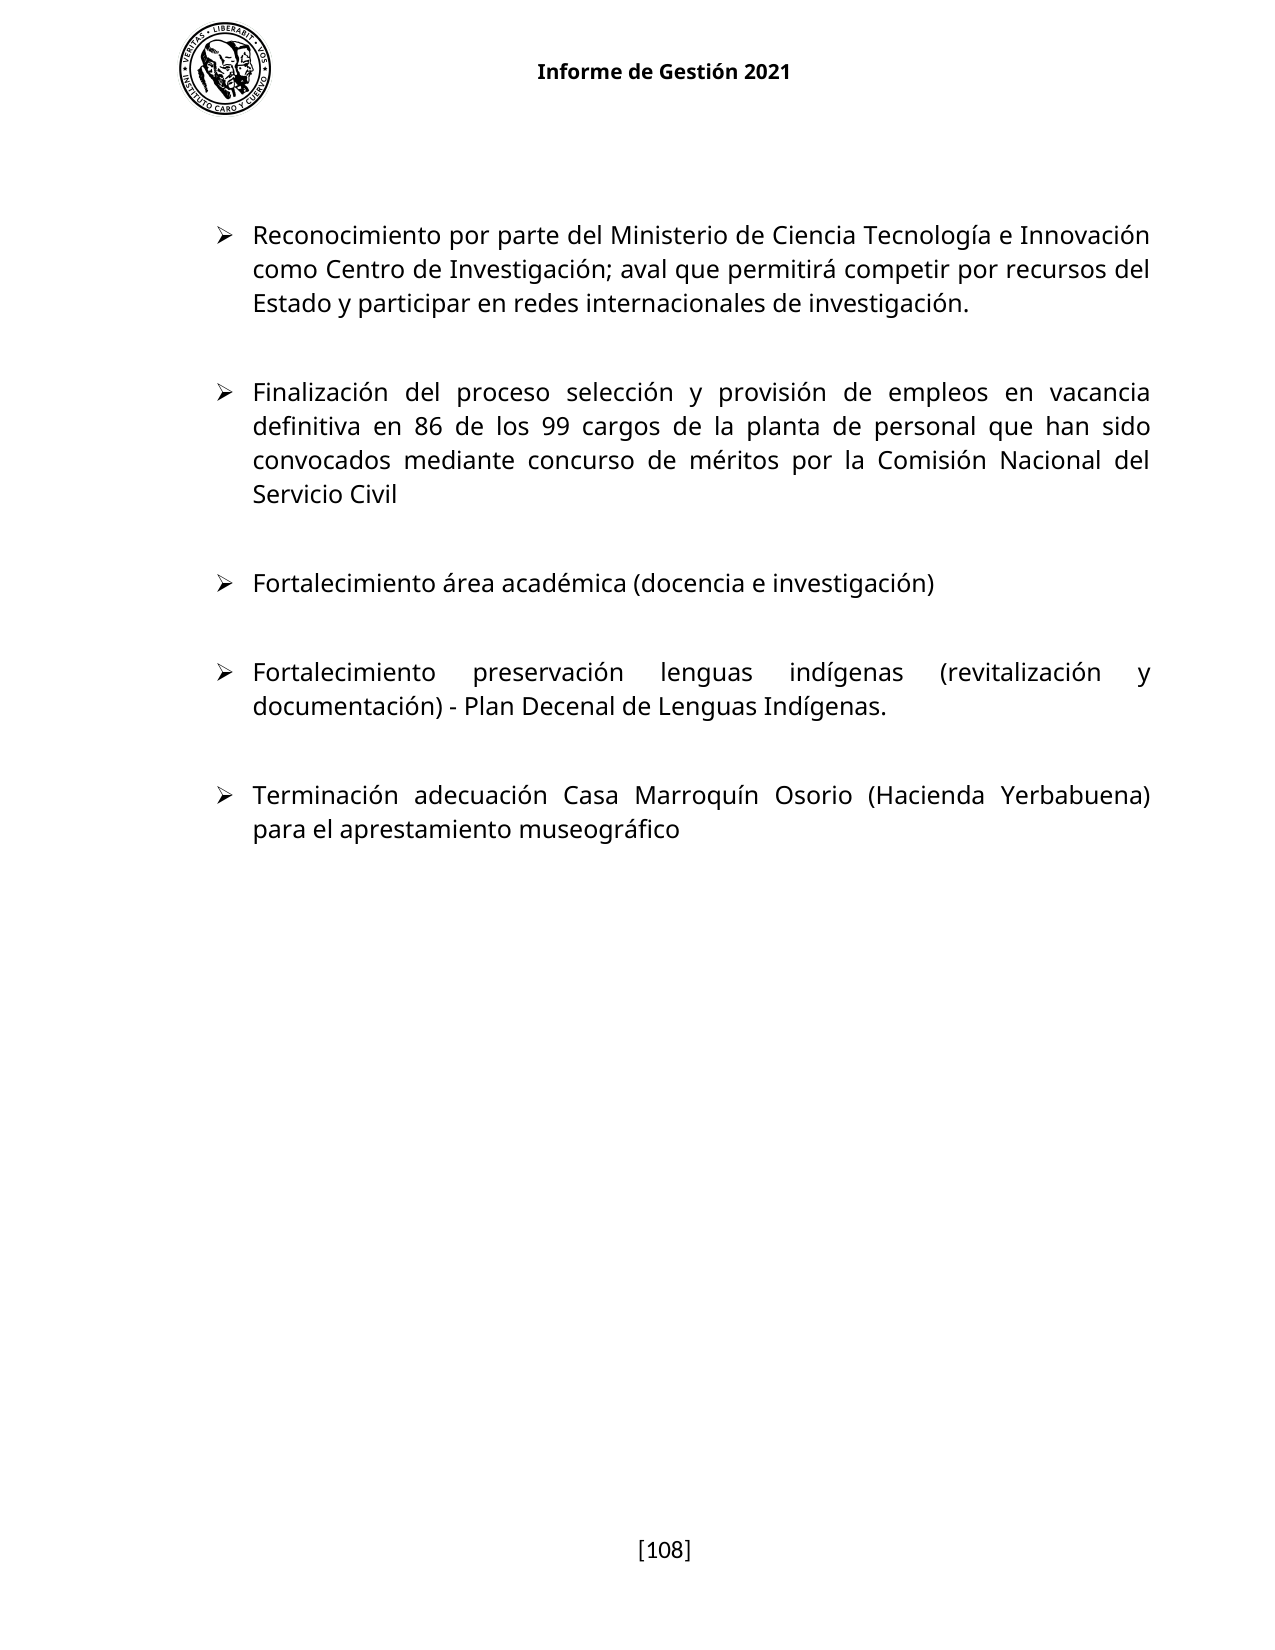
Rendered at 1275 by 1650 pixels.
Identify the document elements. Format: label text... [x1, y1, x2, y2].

list Finalización del proceso selección y provisión de empleos en vacancia definitiva en 86 de los 99 cargos de la planta de personal que han sido convocados mediante concurso de méritos por la Comisión Nacional del Servicio Civil [215, 374, 1152, 511]
picture [177, 21, 273, 117]
list Reconocimiento por parte del Ministerio de Ciencia Tecnología e Innovación como Centro de Investigación; aval que permitirá competir por recursos del Estado y participar en redes internacionales de investigación. [215, 217, 1152, 319]
list Fortalecimiento preservación lenguas indígenas (revitalización y documentación) - Plan Decenal de Lenguas Indígenas. [215, 654, 1152, 723]
list Terminación adecuación Casa Marroquín Osorio (Hacienda Yerbabuena) para el aprestamiento museográfico [215, 778, 1152, 846]
list Fortalecimiento área académica (docencia e investigación) [215, 566, 1152, 600]
